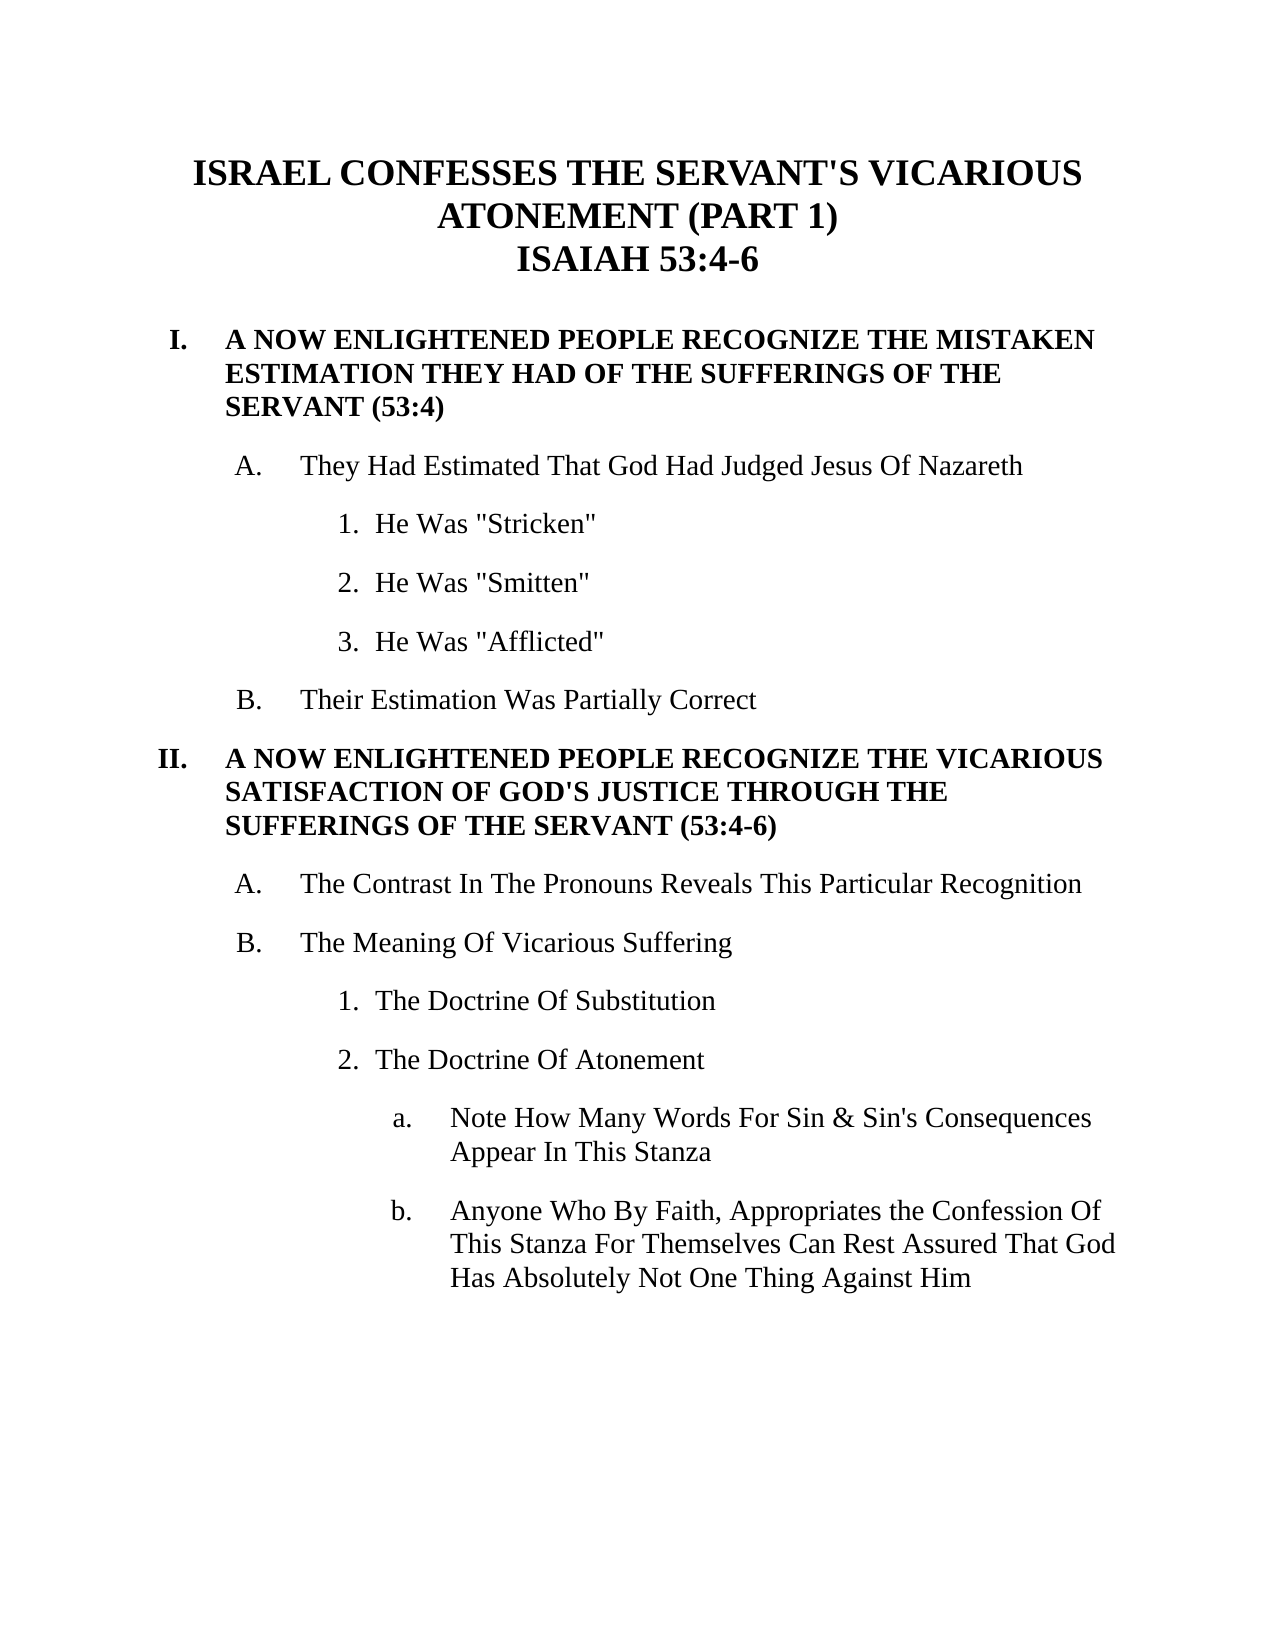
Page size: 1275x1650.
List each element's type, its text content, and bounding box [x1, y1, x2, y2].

list A NOW ENLIGHTENED PEOPLE RECOGNIZE THE VICARIOUS SATISFACTION OF GOD'S JUSTICE THROUGH THE SUFFERINGS OF THE SERVANT (53:4-6) [187, 741, 1125, 841]
subtitle ISAIAH 53:4-6 [150, 236, 1125, 279]
list Note How Many Words For Sin & Sin's Consequences Appear In This Stanza [412, 1101, 1125, 1168]
list The Doctrine Of Substitution [337, 983, 1125, 1017]
list The Contrast In The Pronouns Reveals This Particular Recognition [262, 866, 1125, 900]
list The Meaning Of Vicarious Suffering [262, 925, 1125, 958]
list Anyone Who By Faith, Appropriates the Confession Of This Stanza For Themselves Can Rest Assured That God Has Absolutely Not One Thing Against Him [412, 1193, 1125, 1293]
list He Was "Afflicted" [337, 624, 1125, 657]
list The Doctrine Of Atonement [337, 1042, 1125, 1076]
list He Was "Stricken" [337, 507, 1125, 540]
list Their Estimation Was Partially Correct [262, 682, 1125, 716]
subtitle ISRAEL CONFESSES THE SERVANT'S VICARIOUS ATONEMENT (PART 1) [150, 150, 1125, 236]
list He Was "Smitten" [337, 565, 1125, 599]
list A NOW ENLIGHTENED PEOPLE RECOGNIZE THE MISTAKEN ESTIMATION THEY HAD OF THE SUFFERINGS OF THE SERVANT (53:4) [187, 322, 1125, 423]
list They Had Estimated That God Had Judged Jesus Of Nazareth [262, 448, 1125, 482]
